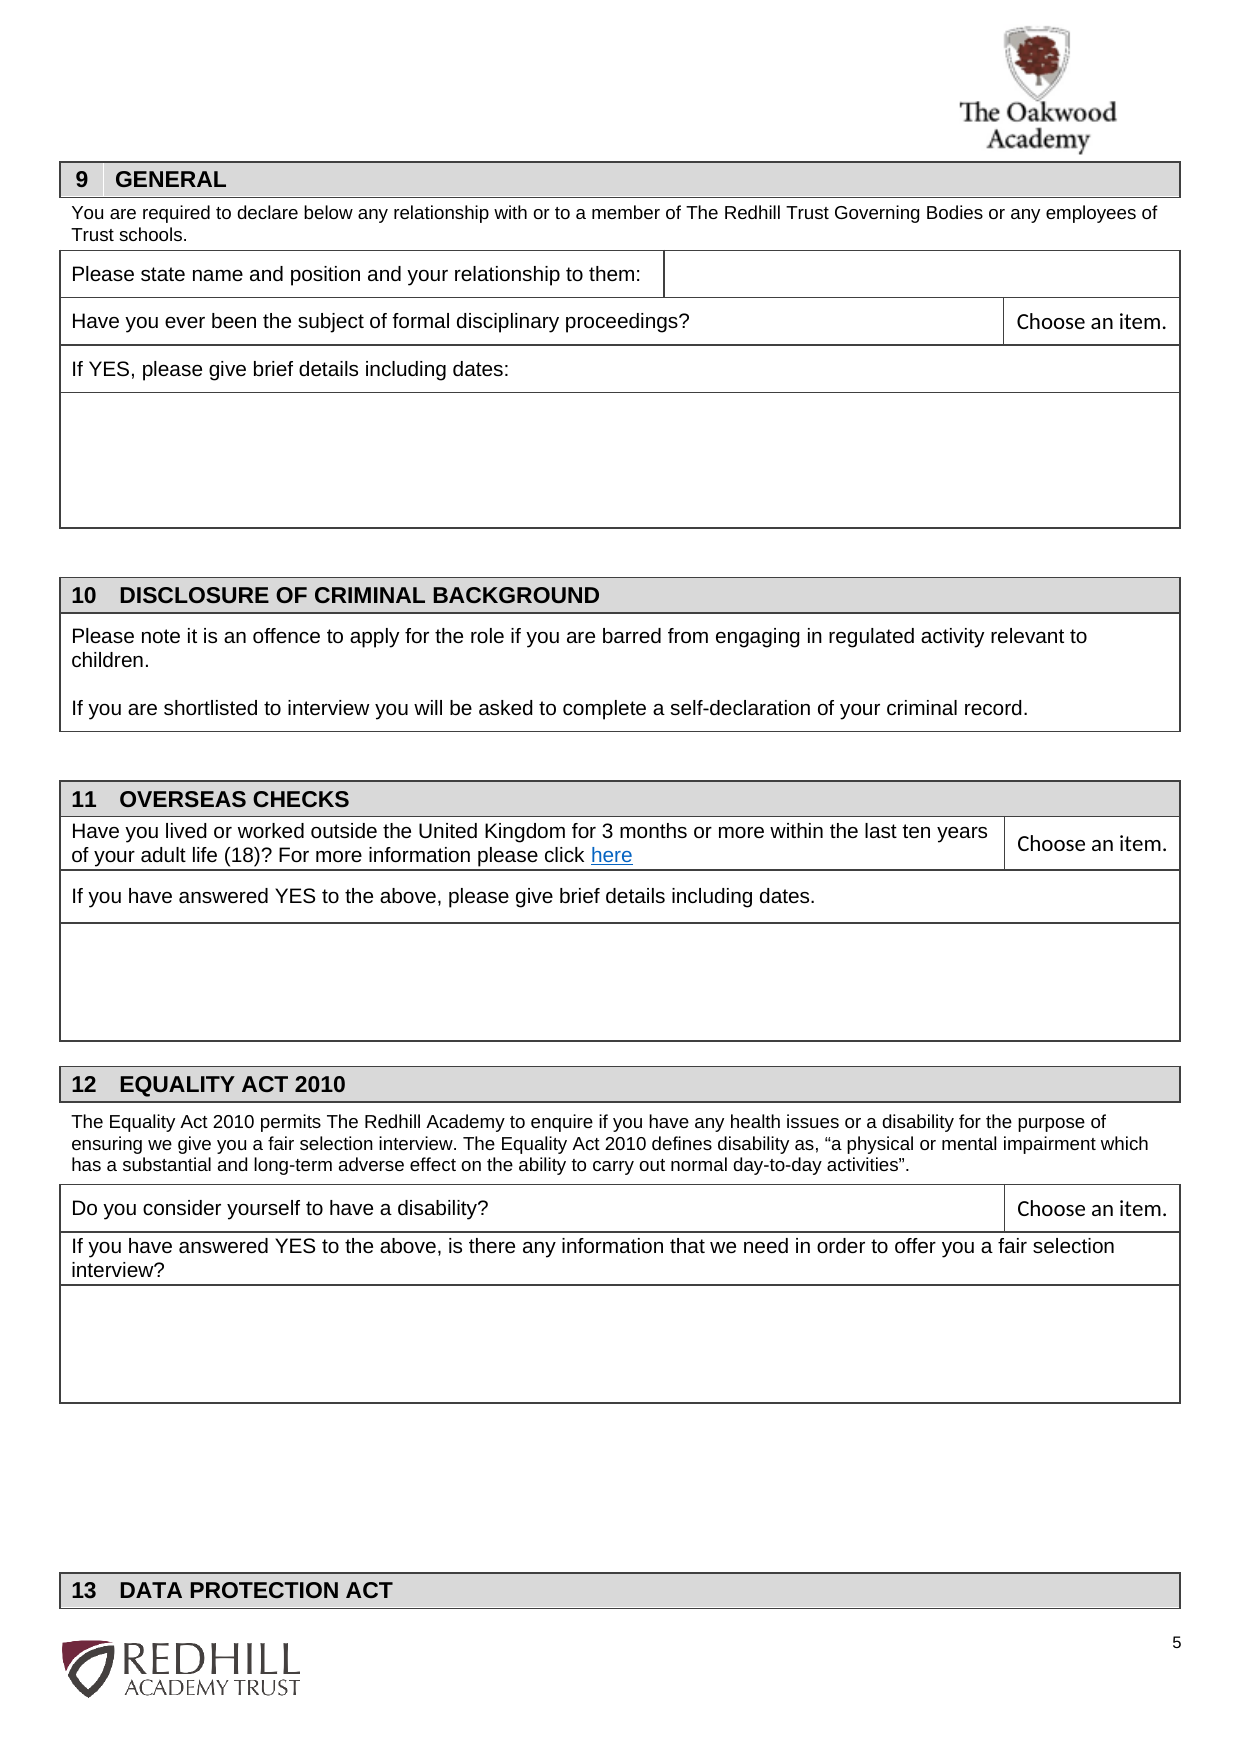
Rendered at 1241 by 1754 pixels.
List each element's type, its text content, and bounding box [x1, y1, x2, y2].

table_cell Please state name and position and your relationship to them: [61, 251, 663, 297]
table_cell If you have answered YES to the above, is there any information that we need in order to offer you a fair selection interview? [61, 1233, 1179, 1284]
table_cell Have you lived or worked outside the United Kingdom for 3 months or more within the last ten years of your adult life (18)? For more information please click here [61, 817, 1004, 869]
table_cell You are required to declare below any relationship with or to a member of The Redhill Trust Governing Bodies or any employees of Trust schools. [60, 198, 1180, 249]
picture [943, 17, 1133, 157]
table_cell If you have answered YES to the above, please give brief details including dates. [61, 871, 1179, 922]
table_cell The Equality Act 2010 permits The Redhill Academy to enquire if you have any health issues or a disability for the purpose of ensuring we give you a fair selection interview. The Equality Act 2010 defines disability as, “a physical or mental impairment which has a substantial and long-term adverse effect on the ability to carry out normal day-to-day activities”. [60, 1103, 1180, 1184]
table_header DATA PROTECTION ACT [108, 1574, 1179, 1607]
table_cell [61, 393, 1179, 527]
table_cell Have you ever been the subject of formal disciplinary proceedings? [61, 298, 1003, 344]
table_cell [665, 251, 1179, 297]
picture [59, 1635, 300, 1698]
table_header EQUALITY ACT 2010 [108, 1067, 1179, 1101]
table_header 12 [61, 1067, 108, 1101]
table_cell Please note it is an offence to apply for the role if you are barred from engaging in regulated activity relevant to children. If you are shortlisted to interview you will be asked to complete a self-declaration of your criminal record. [61, 614, 1179, 731]
table_header 11 [61, 782, 108, 816]
table_header 13 [61, 1574, 108, 1607]
table_cell [61, 1286, 1179, 1402]
table_header DISCLOSURE OF CRIMINAL BACKGROUND [108, 578, 1179, 612]
table_cell Do you consider yourself to have a disability? [61, 1185, 1004, 1231]
table_header 9 [61, 163, 103, 196]
table_header GENERAL [104, 163, 1179, 196]
table_cell If YES, please give brief details including dates: [61, 346, 1179, 391]
table_cell [61, 924, 1179, 1040]
table_header 10 [61, 578, 108, 612]
table_header OVERSEAS CHECKS [108, 782, 1179, 816]
